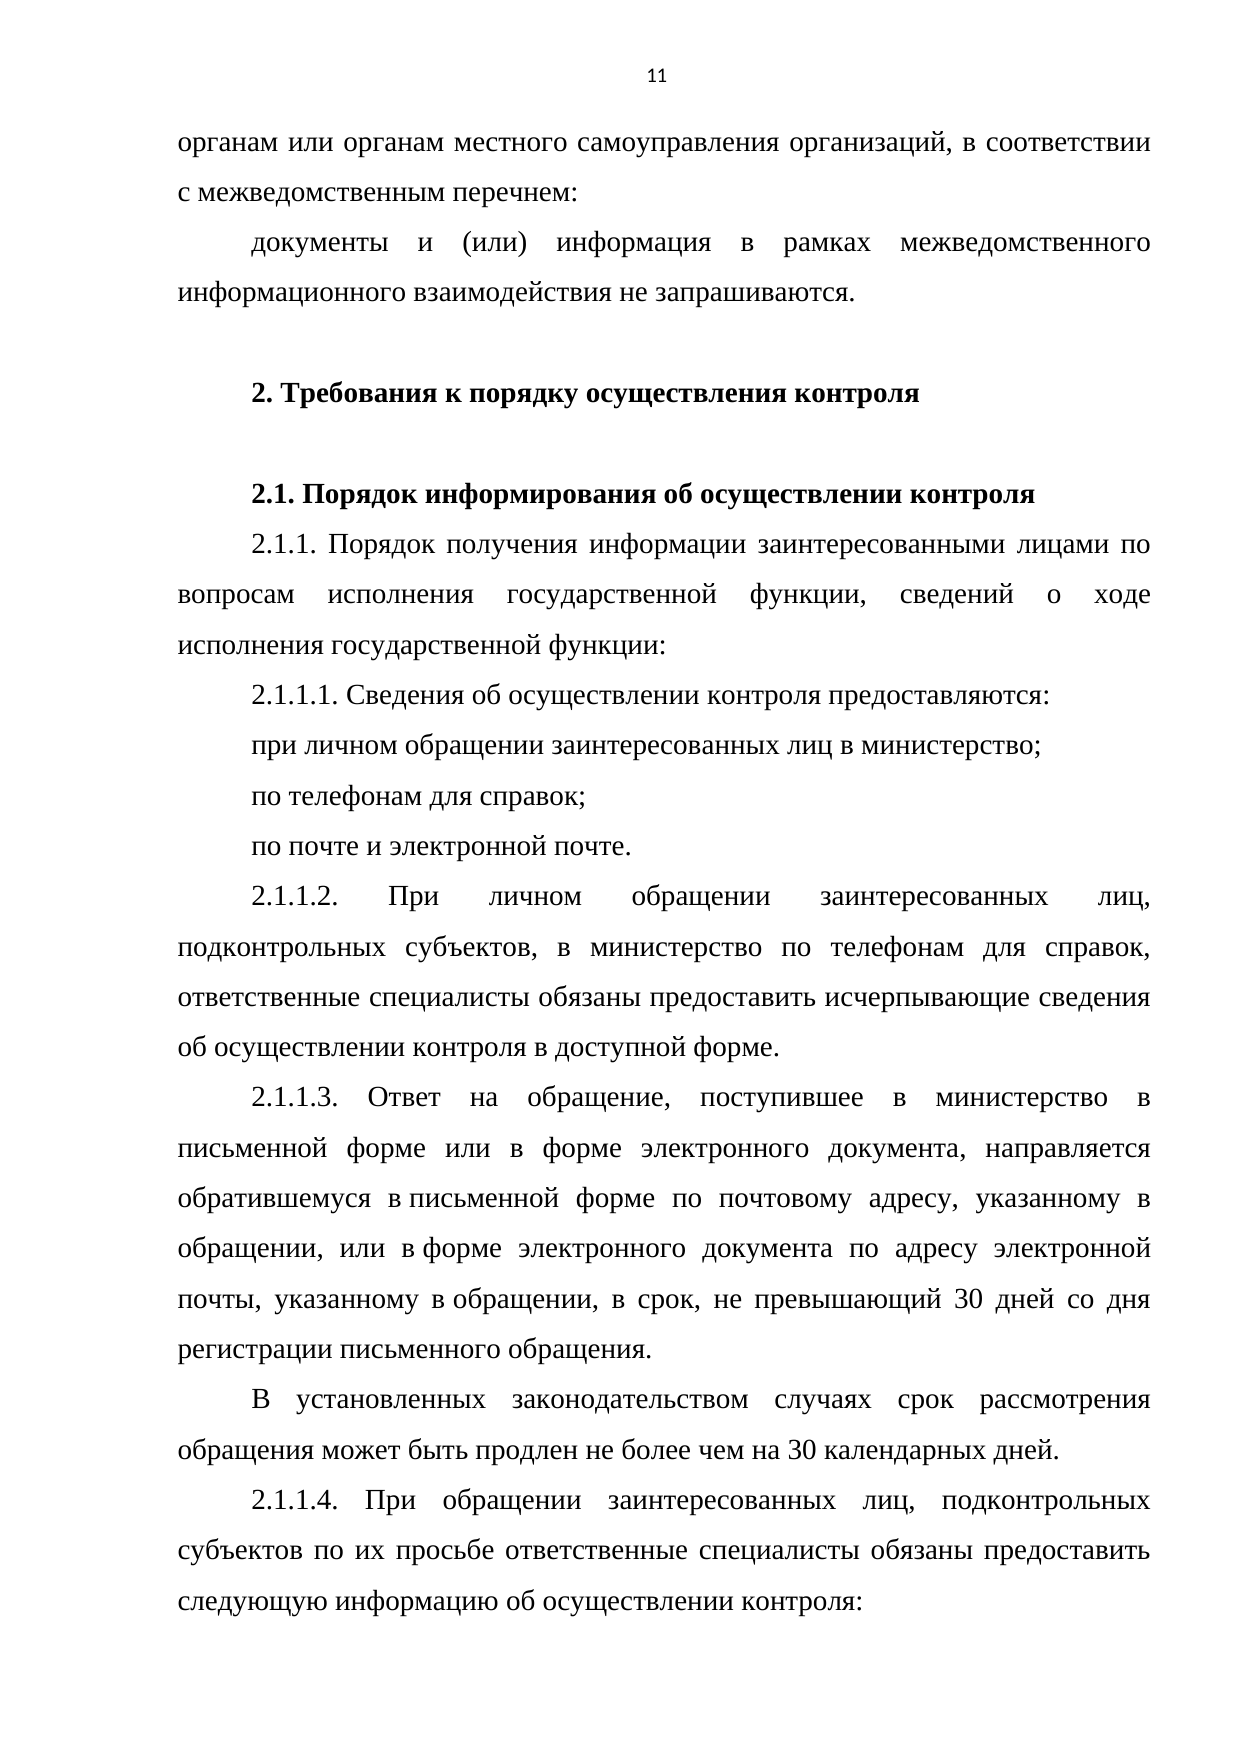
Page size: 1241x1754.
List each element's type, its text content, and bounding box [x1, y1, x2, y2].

text 2.1.1.2. При личном обращении заинтересованных лиц, подконтрольных субъектов, в министерство по телефонам для справок, ответственные специалисты обязаны предоставить исчерпывающие сведения об осуществлении контроля в доступной форме. [177, 878, 1152, 1063]
text по почте и электронной почте. [251, 828, 1152, 862]
text 2.1. Порядок информирования об осуществлении контроля [251, 476, 1152, 509]
text 2. Требования к порядку осуществления контроля [251, 375, 1152, 409]
text 2.1.1.1. Сведения об осуществлении контроля предоставляются: [177, 677, 1152, 711]
text документы и (или) информация в рамках межведомственного информационного взаимодействия не запрашиваются. [177, 224, 1152, 308]
text 2.1.1.4. При обращении заинтересованных лиц, подконтрольных субъектов по их просьбе ответственные специалисты обязаны предоставить следующую информацию об осуществлении контроля: [177, 1482, 1152, 1616]
text 2.1.1.3. Ответ на обращение, поступившее в министерство в письменной форме или в форме электронного документа, направляется обратившемуся в письменной форме по почтовому адресу, указанному в обращении, или в форме электронного документа по адресу электронной почты, указанному в обращении, в срок, не превышающий 30 дней со дня регистрации письменного обращения. [177, 1079, 1152, 1365]
text В установленных законодательством случаях срок рассмотрения обращения может быть продлен не более чем на 30 календарных дней. [177, 1381, 1152, 1465]
text при личном обращении заинтересованных лиц в министерство; [251, 727, 1152, 761]
text 2.1.1. Порядок получения информации заинтересованными лицами по вопросам исполнения государственной функции, сведений о ходе исполнения государственной функции: [177, 526, 1152, 660]
text по телефонам для справок; [251, 778, 1152, 811]
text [177, 124, 1152, 207]
